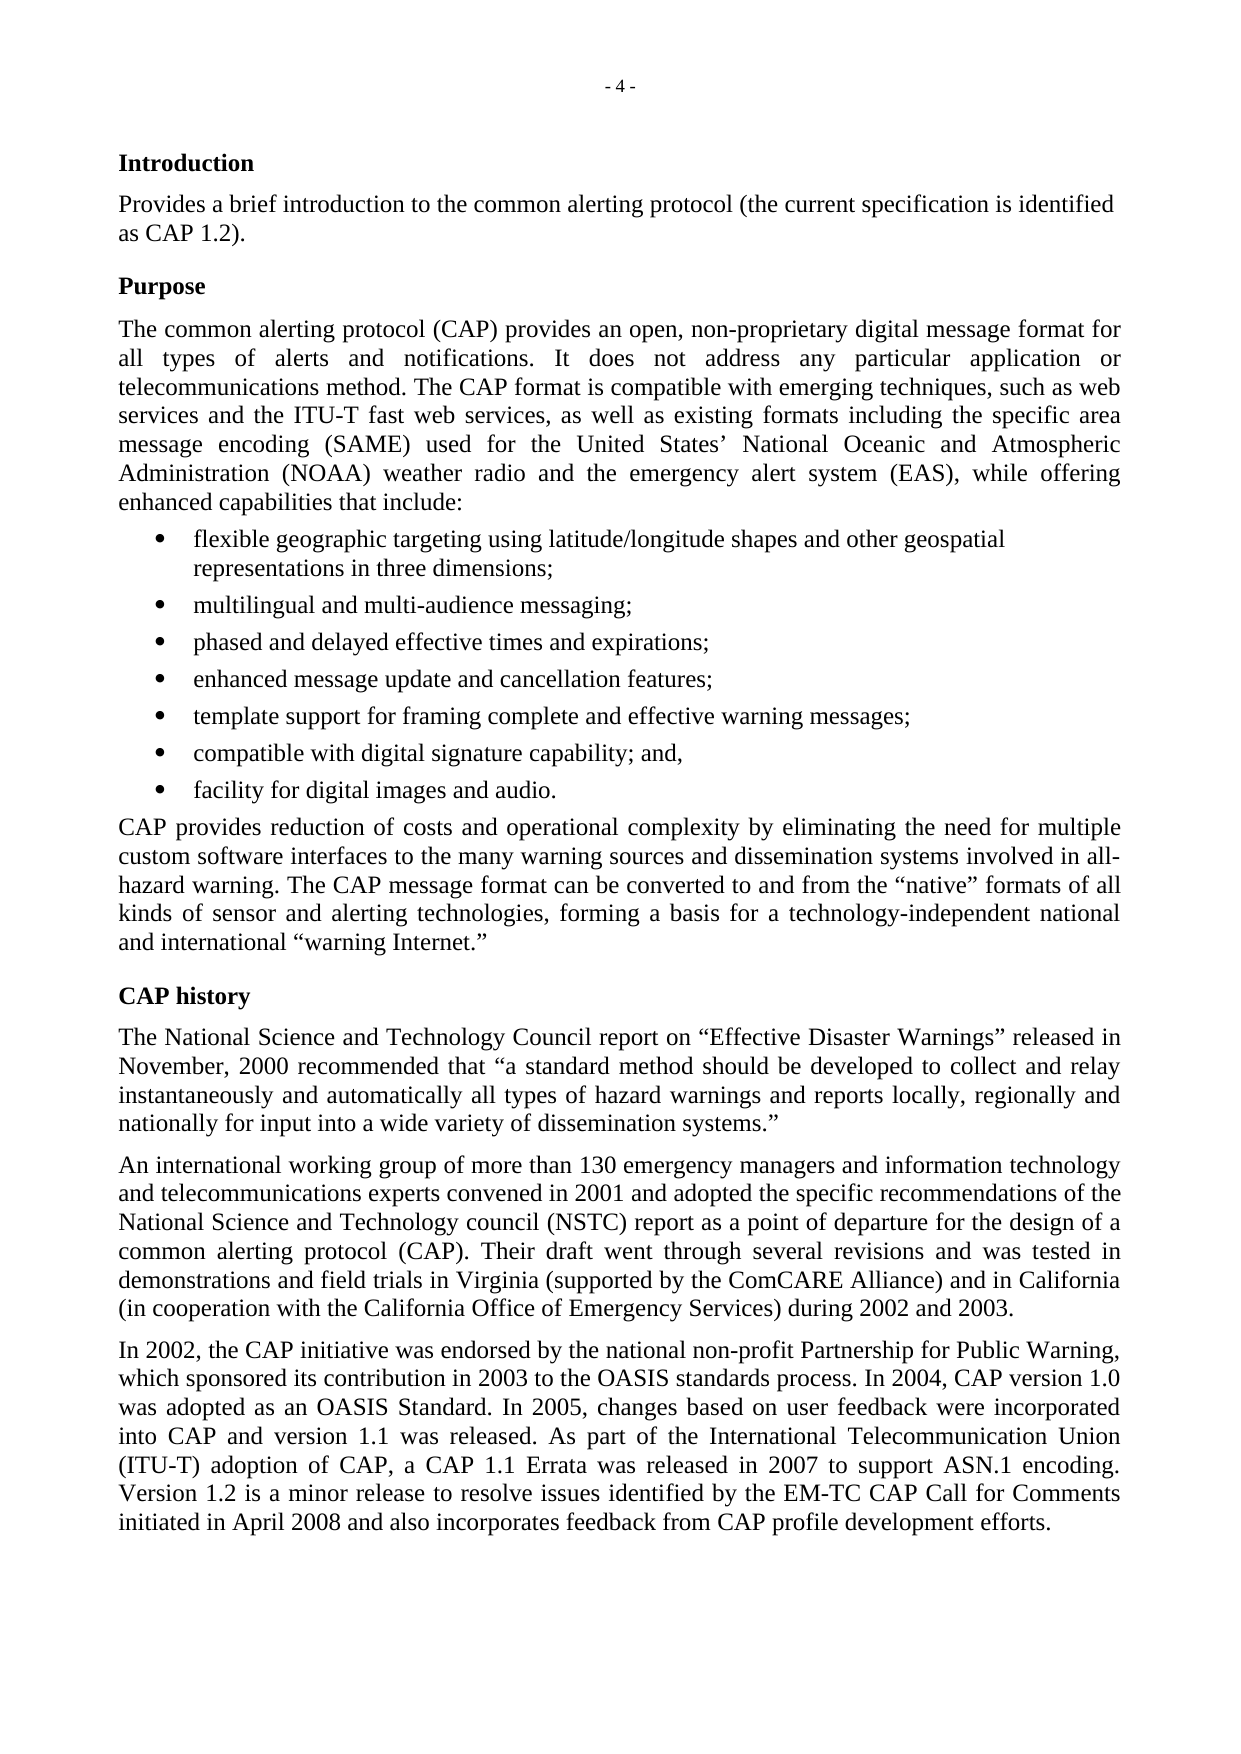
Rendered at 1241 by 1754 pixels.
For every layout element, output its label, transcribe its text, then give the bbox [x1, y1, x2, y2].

list flexible geographic targeting using latitude/longitude shapes and other geospatial representations in three dimensions; [156, 524, 1122, 581]
text In 2002, the CAP initiative was endorsed by the national non-profit Partnership for Public Warning, which sponsored its contribution in 2003 to the OASIS standards process. In 2004, CAP version 1.0 was adopted as an OASIS Standard. In 2005, changes based on user feedback were incorporated into CAP and version 1.1 was released. As part of the International Telecommunication Union (ITU-T) adoption of CAP, a CAP 1.1 Errata was released in 2007 to support ASN.1 encoding. Version 1.2 is a minor release to resolve issues identified by the EM-TC CAP Call for Comments initiated in April 2008 and also incorporates feedback from CAP profile development efforts. [118, 1335, 1122, 1536]
text CAP history [118, 981, 1122, 1010]
text CAP provides reduction of costs and operational complexity by eliminating the need for multiple custom software interfaces to the many warning sources and dissemination systems involved in all-hazard warning. The CAP message format can be converted to and from the “native” formats of all kinds of sensor and alerting technologies, forming a basis for a technology-independent national and international “warning Internet.” [118, 812, 1122, 956]
list template support for framing complete and effective warning messages; [156, 701, 1122, 730]
list multilingual and multi-audience messaging; [156, 590, 1122, 618]
text Introduction [118, 148, 1122, 176]
list compatible with digital signature capability; and, [156, 738, 1122, 767]
list phased and delayed effective times and expirations; [156, 627, 1122, 656]
list facility for digital images and audio. [156, 775, 1122, 804]
text The common alerting protocol (CAP) provides an open, non-proprietary digital message format for all types of alerts and notifications. It does not address any particular application or telecommunications method. The CAP format is compatible with emerging techniques, such as web services and the ITU-T fast web services, as well as existing formats including the specific area message encoding (SAME) used for the United States’ National Oceanic and Atmospheric Administration (NOAA) weather radio and the emergency alert system (EAS), while offering enhanced capabilities that include: [118, 314, 1122, 516]
text Provides a brief introduction to the common alerting protocol (the current specification is identified as CAP 1.2). [118, 189, 1122, 246]
text Purpose [118, 271, 1122, 300]
text An international working group of more than 130 emergency managers and information technology and telecommunications experts convened in 2001 and adopted the specific recommendations of the National Science and Technology council (NSTC) report as a point of departure for the design of a common alerting protocol (CAP). Their draft went through several revisions and was tested in demonstrations and field trials in Virginia (supported by the ComCARE Alliance) and in California (in cooperation with the California Office of Emergency Services) during 2002 and 2003. [118, 1150, 1122, 1322]
list enhanced message update and cancellation features; [156, 664, 1122, 693]
text The National Science and Technology Council report on “Effective Disaster Warnings” released in November, 2000 recommended that “a standard method should be developed to collect and relay instantaneously and automatically all types of hazard warnings and reports locally, regionally and nationally for input into a wide variety of dissemination systems.” [118, 1022, 1122, 1137]
